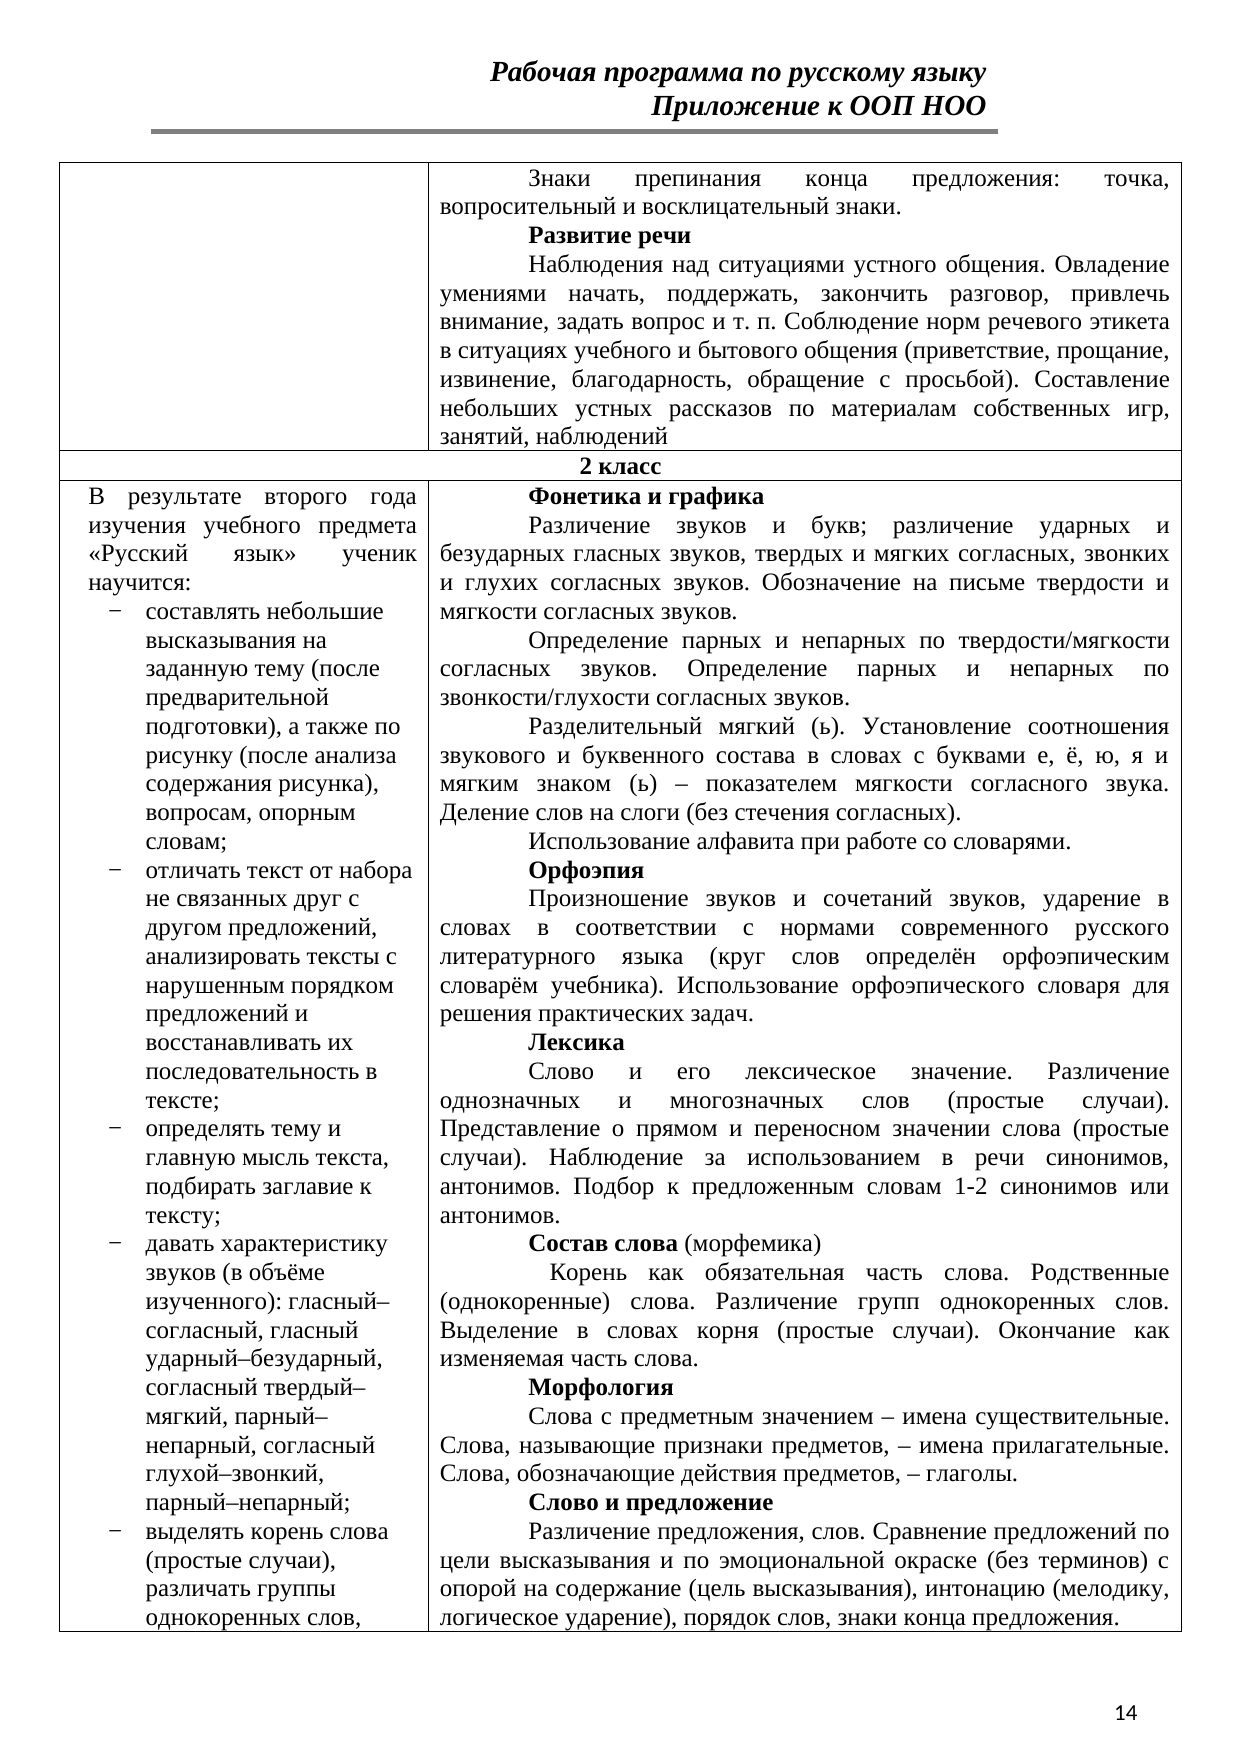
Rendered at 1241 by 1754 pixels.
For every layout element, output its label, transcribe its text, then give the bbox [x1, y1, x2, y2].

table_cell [429, 163, 1181, 450]
table_cell 2 класс [60, 451, 1181, 480]
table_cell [60, 481, 428, 1631]
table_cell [429, 481, 1181, 1631]
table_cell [60, 163, 428, 450]
